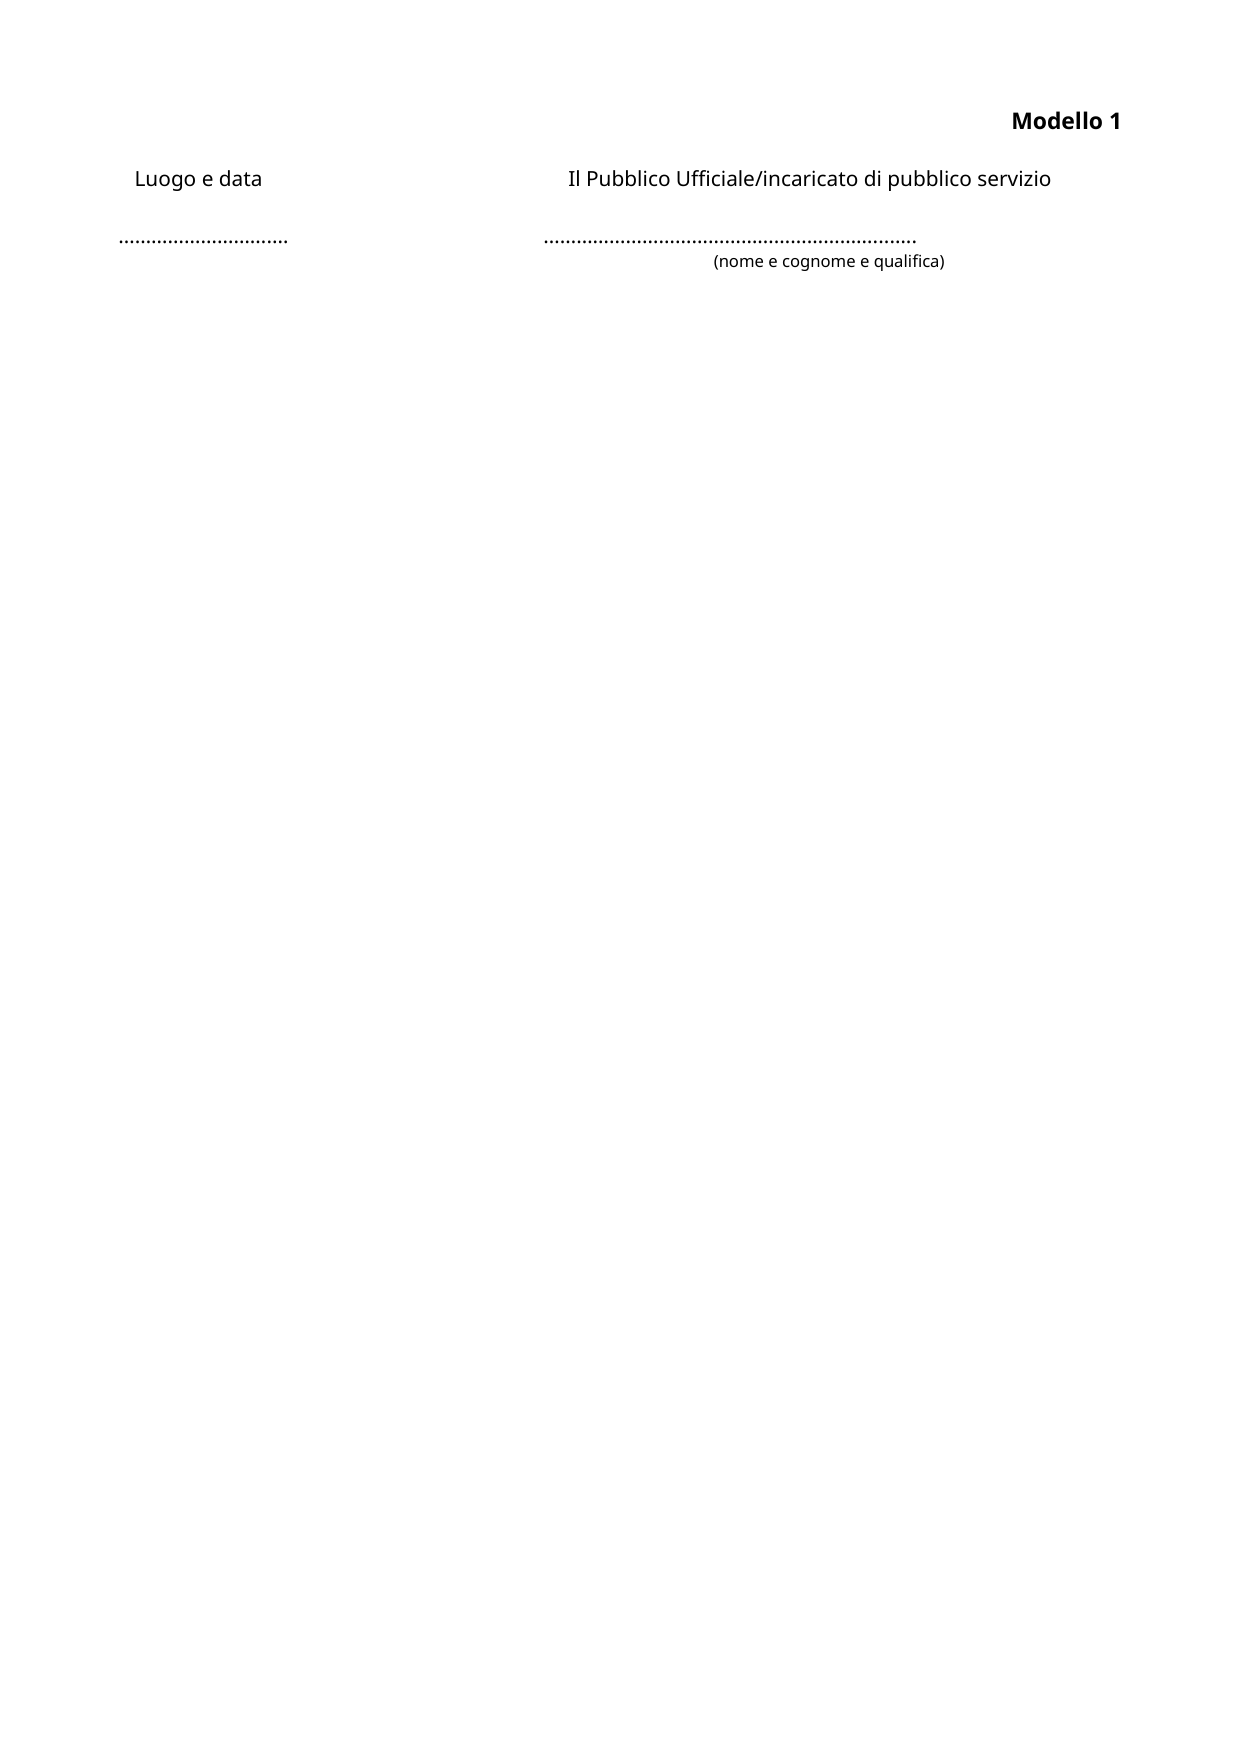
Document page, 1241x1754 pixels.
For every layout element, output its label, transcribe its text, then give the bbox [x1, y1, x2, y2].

text ……………………….… ……………………………………………………...….. [118, 221, 1122, 249]
text (nome e cognome e qualifica) [118, 249, 1122, 272]
text Luogo e data Il Pubblico Ufficiale/incaricato di pubblico servizio [118, 164, 1122, 193]
